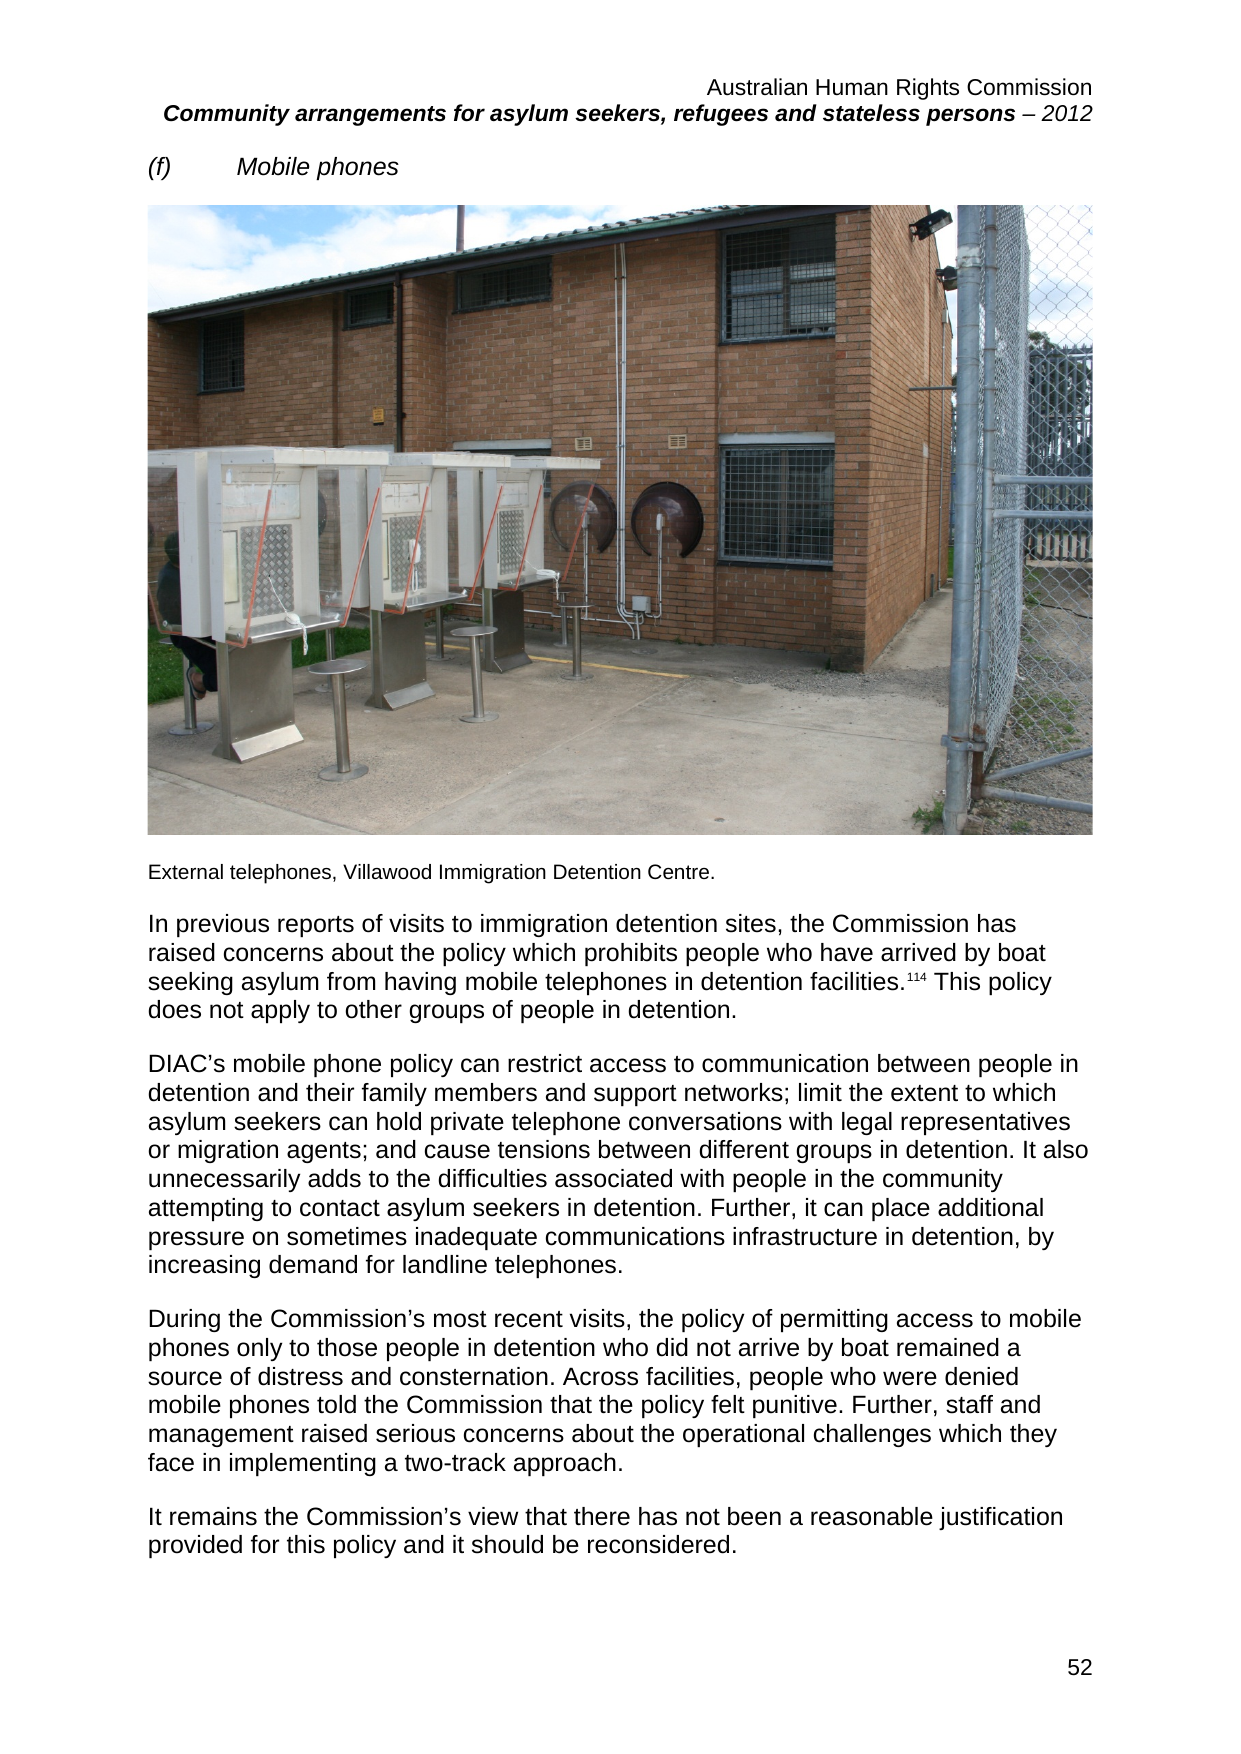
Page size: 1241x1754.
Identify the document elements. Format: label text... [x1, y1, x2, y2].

text During the Commission’s most recent visits, the policy of permitting access to mobile phones only to those people in detention who did not arrive by boat remained a source of distress and consternation. Across facilities, people who were denied mobile phones told the Commission that the policy felt punitive. Further, staff and management raised serious concerns about the operational challenges which they face in implementing a two-track approach. [148, 1304, 1092, 1476]
text It remains the Commission’s view that there has not been a reasonable justification provided for this policy and it should be reconsidered. [148, 1501, 1092, 1559]
text External telephones, Villawood Immigration Detention Centre. [148, 860, 1092, 884]
picture [147, 205, 1093, 835]
text DIAC’s mobile phone policy can restrict access to communication between people in detention and their family members and support networks; limit the extent to which asylum seekers can hold private telephone conversations with legal representatives or migration agents; and cause tensions between different groups in detention. It also unnecessarily adds to the difficulties associated with people in the community attempting to contact asylum seekers in detention. Further, it can place additional pressure on sometimes inadequate communications infrastructure in detention, by increasing demand for landline telephones. [148, 1049, 1092, 1279]
text In previous reports of visits to immigration detention sites, the Commission has raised concerns about the policy which prohibits people who have arrived by boat seeking asylum from having mobile telephones in detention facilities. This policy does not apply to other groups of people in detention. [148, 909, 1092, 1024]
subtitle Mobile phones [148, 152, 1092, 180]
